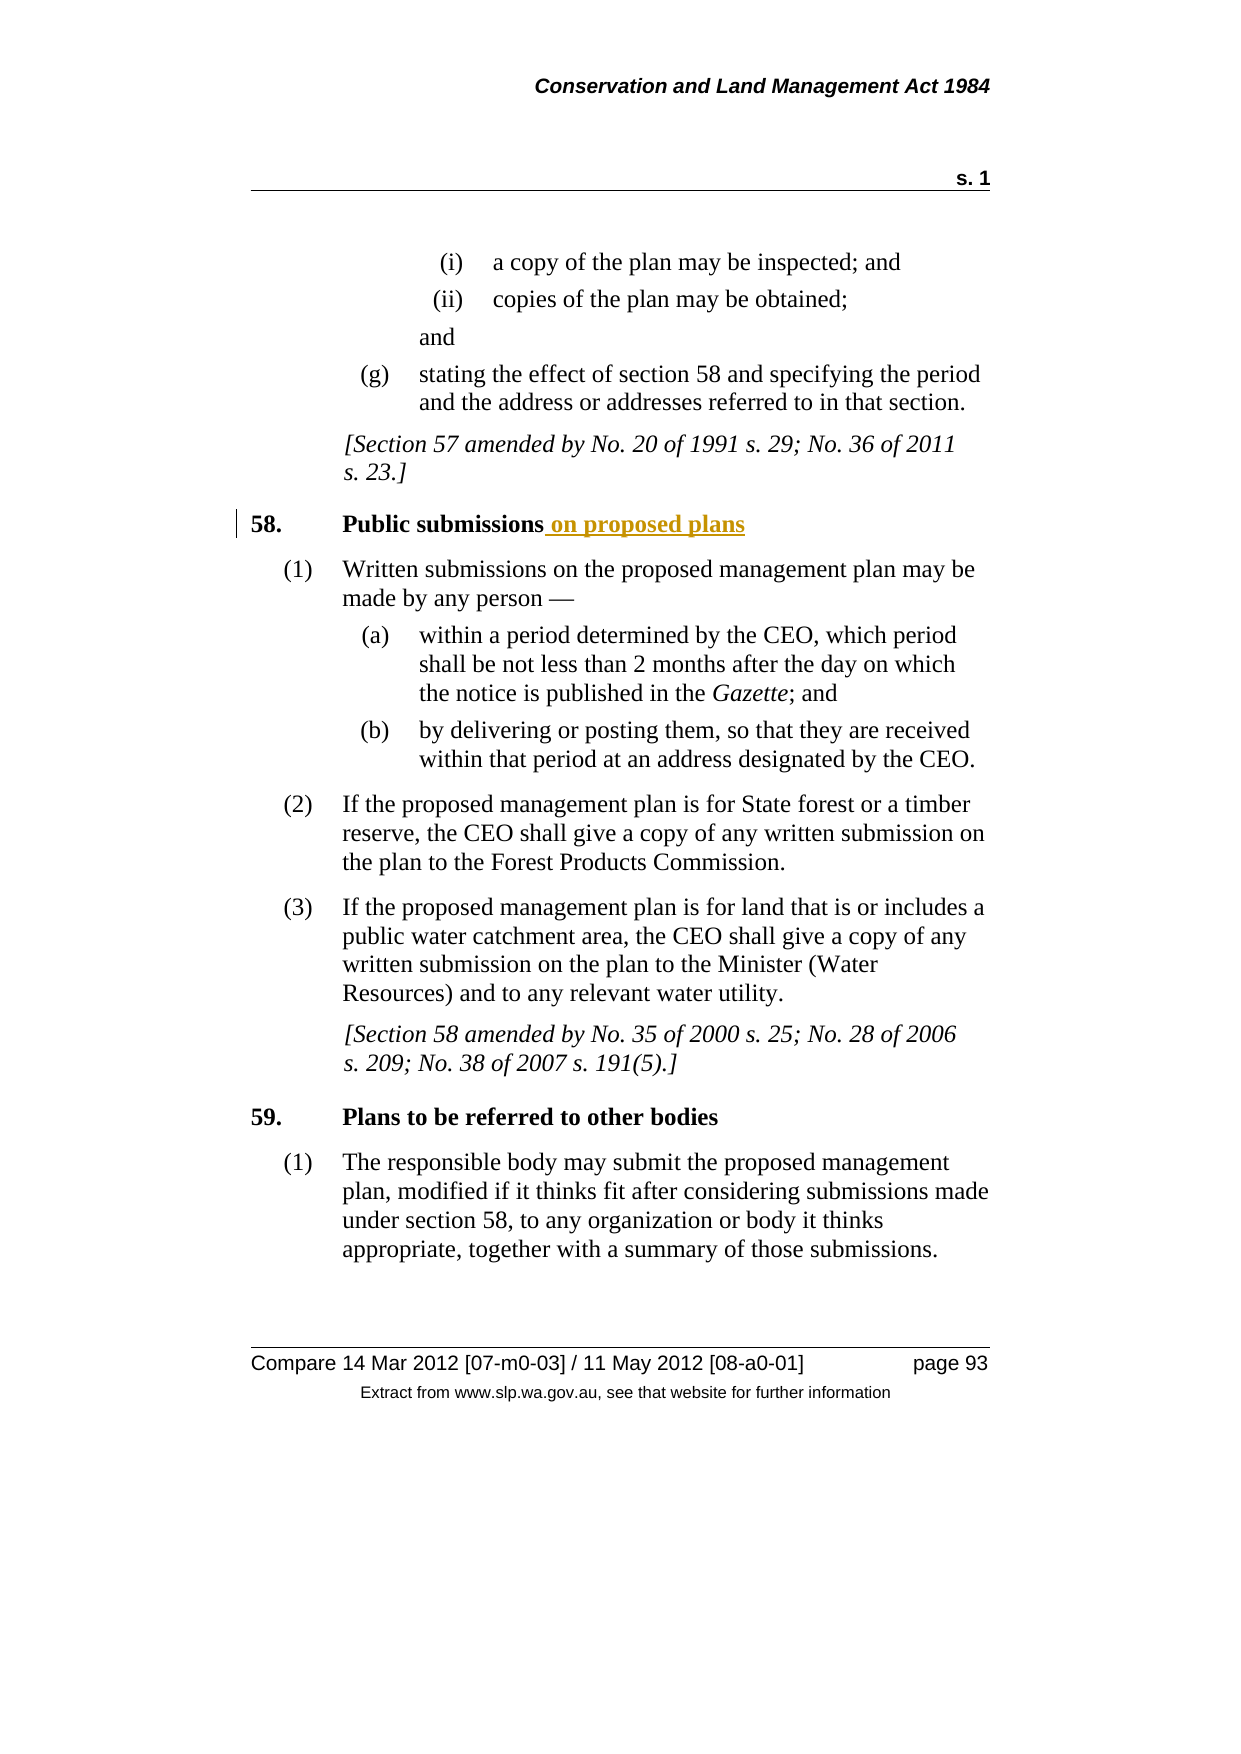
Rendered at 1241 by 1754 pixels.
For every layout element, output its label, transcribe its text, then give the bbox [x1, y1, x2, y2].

text (2) If the proposed management plan is for State forest or a timber reserve, the CEO shall give a copy of any written submission on the plan to the Forest Products Commission. [251, 789, 990, 875]
text [Section 57 amended by No. 20 of 1991 s. 29; No. 36 of 2011 s. 23.] [251, 429, 990, 486]
text (i) a copy of the plan may be inspected; and [251, 247, 990, 276]
text and [251, 322, 990, 350]
text [Section 58 amended by No. 35 of 2000 s. 25; No. 28 of 2006 s. 209; No. 38 of 2007 s. 191(5).] [251, 1019, 990, 1077]
text (1) The responsible body may submit the proposed management plan, modified if it thinks fit after considering submissions made under section 58, to any organization or body it thinks appropriate, together with a summary of those submissions. [251, 1147, 990, 1262]
text (b) by delivering or posting them, so that they are received within that period at an address designated by the CEO. [251, 715, 990, 772]
subtitle 58. Public submissions [251, 509, 990, 538]
subtitle 59. Plans to be referred to other bodies [251, 1102, 990, 1131]
text (g) stating the effect of section 58 and specifying the period and the address or addresses referred to in that section. [251, 359, 990, 416]
text (a) within a period determined by the CEO, which period shall be not less than 2 months after the day on which the notice is published in the Gazette; and [251, 620, 990, 707]
text (3) If the proposed management plan is for land that is or includes a public water catchment area, the CEO shall give a copy of any written submission on the plan to the Minister (Water Resources) and to any relevant water utility. [251, 892, 990, 1007]
text (1) Written submissions on the proposed management plan may be made by any person — [251, 554, 990, 612]
text (ii) copies of the plan may be obtained; [251, 284, 990, 313]
